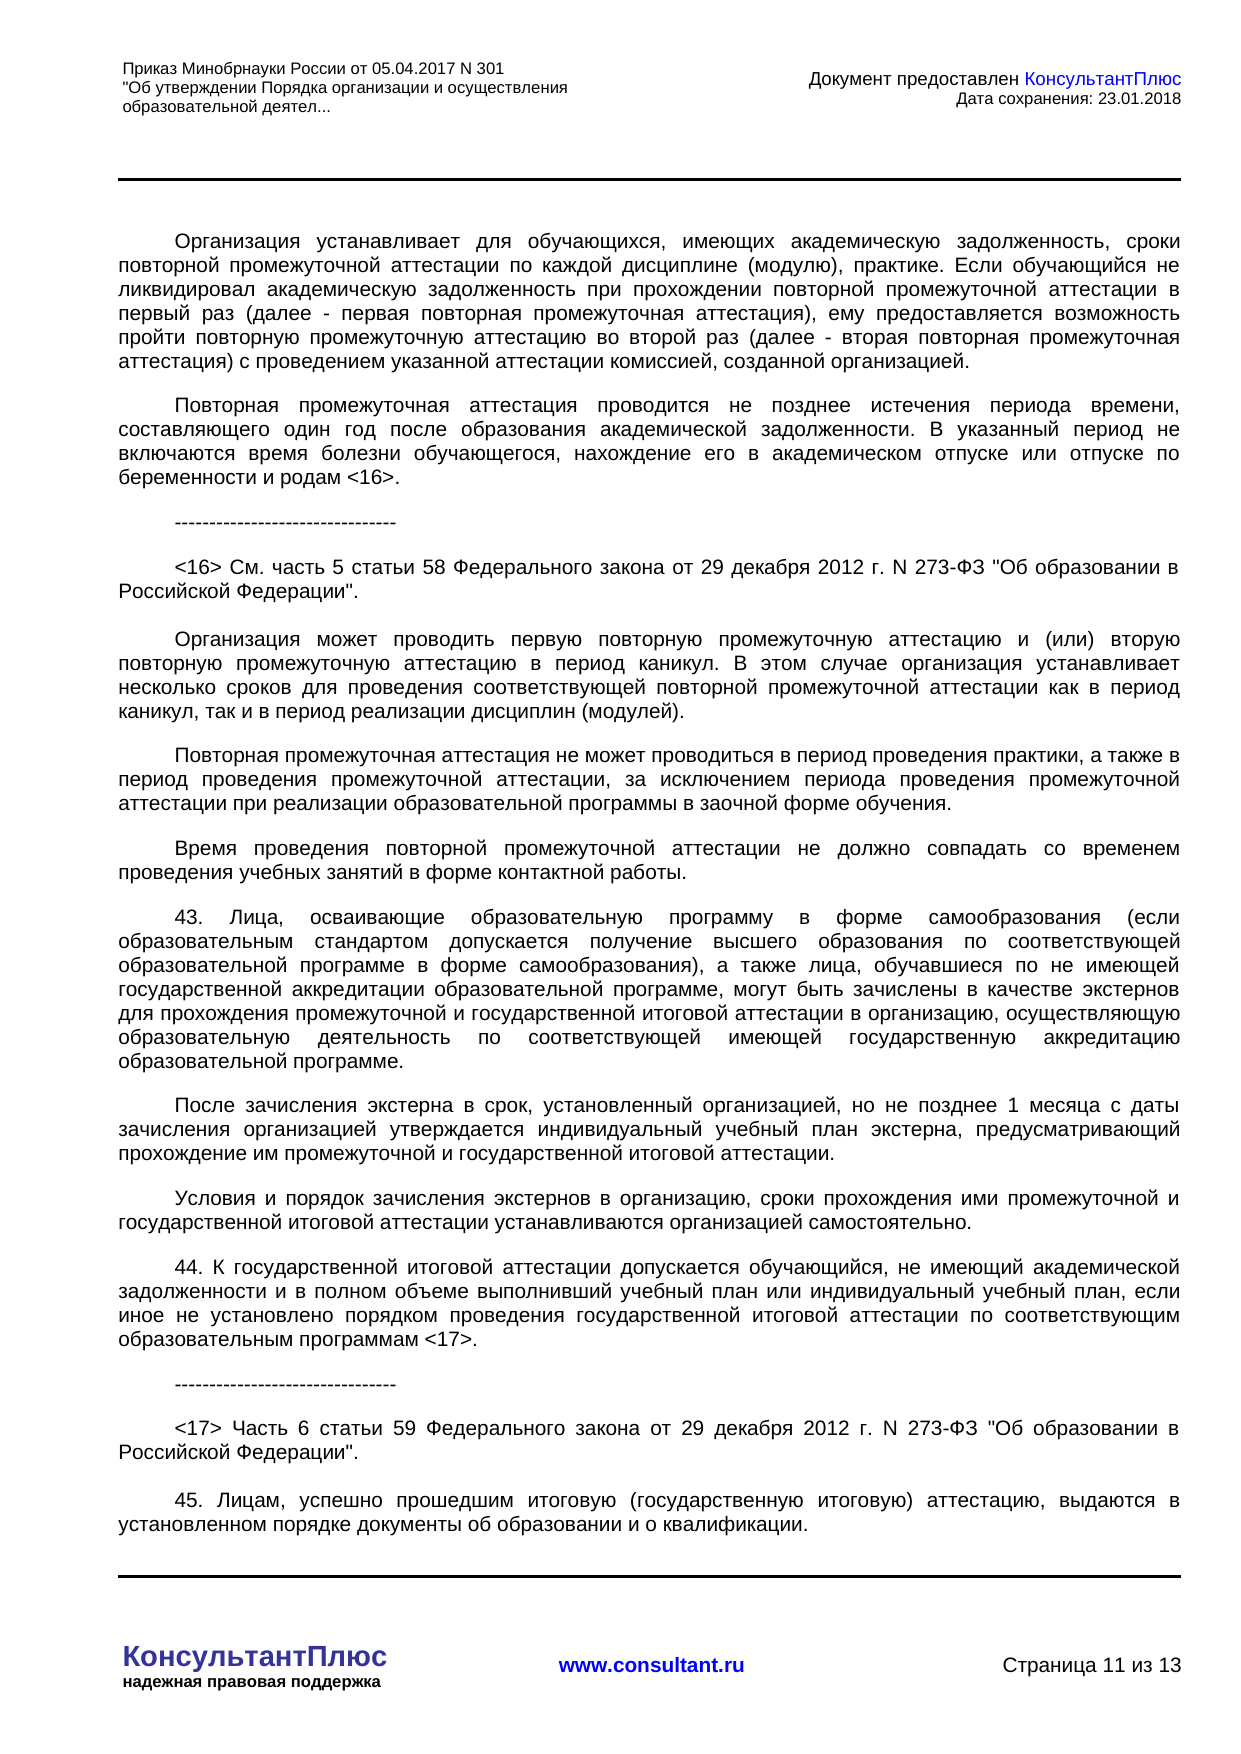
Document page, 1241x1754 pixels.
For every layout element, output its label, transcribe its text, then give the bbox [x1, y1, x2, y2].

text Организация может проводить первую повторную промежуточную аттестацию и (или) вторую повторную промежуточную аттестацию в период каникул. В этом случае организация устанавливает несколько сроков для проведения соответствующей повторной промежуточной аттестации как в период каникул, так и в период реализации дисциплин (модулей). [118, 627, 1181, 722]
text После зачисления экстерна в срок, установленный организацией, но не позднее 1 месяца с даты зачисления организацией утверждается индивидуальный учебный план экстерна, предусматривающий прохождение им промежуточной и государственной итоговой аттестации. [118, 1093, 1181, 1165]
text <16> См. часть 5 статьи 58 Федерального закона от 29 декабря 2012 г. N 273-ФЗ "Об образовании в Российской Федерации". [118, 555, 1181, 603]
text Повторная промежуточная аттестация проводится не позднее истечения периода времени, составляющего один год после образования академической задолженности. В указанный период не включаются время болезни обучающегося, нахождение его в академическом отпуске или отпуске по беременности и родам <16>. [118, 393, 1181, 489]
text Повторная промежуточная аттестация не может проводиться в период проведения практики, а также в период проведения промежуточной аттестации, за исключением периода проведения промежуточной аттестации при реализации образовательной программы в заочной форме обучения. [118, 743, 1181, 815]
text -------------------------------- [118, 510, 1181, 534]
text Условия и порядок зачисления экстернов в организацию, сроки прохождения ими промежуточной и государственной итоговой аттестации устанавливаются организацией самостоятельно. [118, 1186, 1181, 1234]
text <17> Часть 6 статьи 59 Федерального закона от 29 декабря 2012 г. N 273-ФЗ "Об образовании в Российской Федерации". [118, 1416, 1181, 1464]
text 43. Лица, осваивающие образовательную программу в форме самообразования (если образовательным стандартом допускается получение высшего образования по соответствующей образовательной программе в форме самообразования), а также лица, обучавшиеся по не имеющей государственной аккредитации образовательной программе, могут быть зачислены в качестве экстернов для прохождения промежуточной и государственной итоговой аттестации в организацию, осуществляющую образовательную деятельность по соответствующей имеющей государственную аккредитацию образовательной программе. [118, 905, 1181, 1072]
text Время проведения повторной промежуточной аттестации не должно совпадать со временем проведения учебных занятий в форме контактной работы. [118, 836, 1181, 884]
text Организация устанавливает для обучающихся, имеющих академическую задолженность, сроки повторной промежуточной аттестации по каждой дисциплине (модулю), практике. Если обучающийся не ликвидировал академическую задолженность при прохождении повторной промежуточной аттестации в первый раз (далее - первая повторная промежуточная аттестация), ему предоставляется возможность пройти повторную промежуточную аттестацию во второй раз (далее - вторая повторная промежуточная аттестация) с проведением указанной аттестации комиссией, созданной организацией. [118, 229, 1181, 372]
text 45. Лицам, успешно прошедшим итоговую (государственную итоговую) аттестацию, выдаются в установленном порядке документы об образовании и о квалификации. [118, 1488, 1181, 1536]
text -------------------------------- [118, 1371, 1181, 1395]
text 44. К государственной итоговой аттестации допускается обучающийся, не имеющий академической задолженности и в полном объеме выполнивший учебный план или индивидуальный учебный план, если иное не установлено порядком проведения государственной итоговой аттестации по соответствующим образовательным программам <17>. [118, 1255, 1181, 1351]
